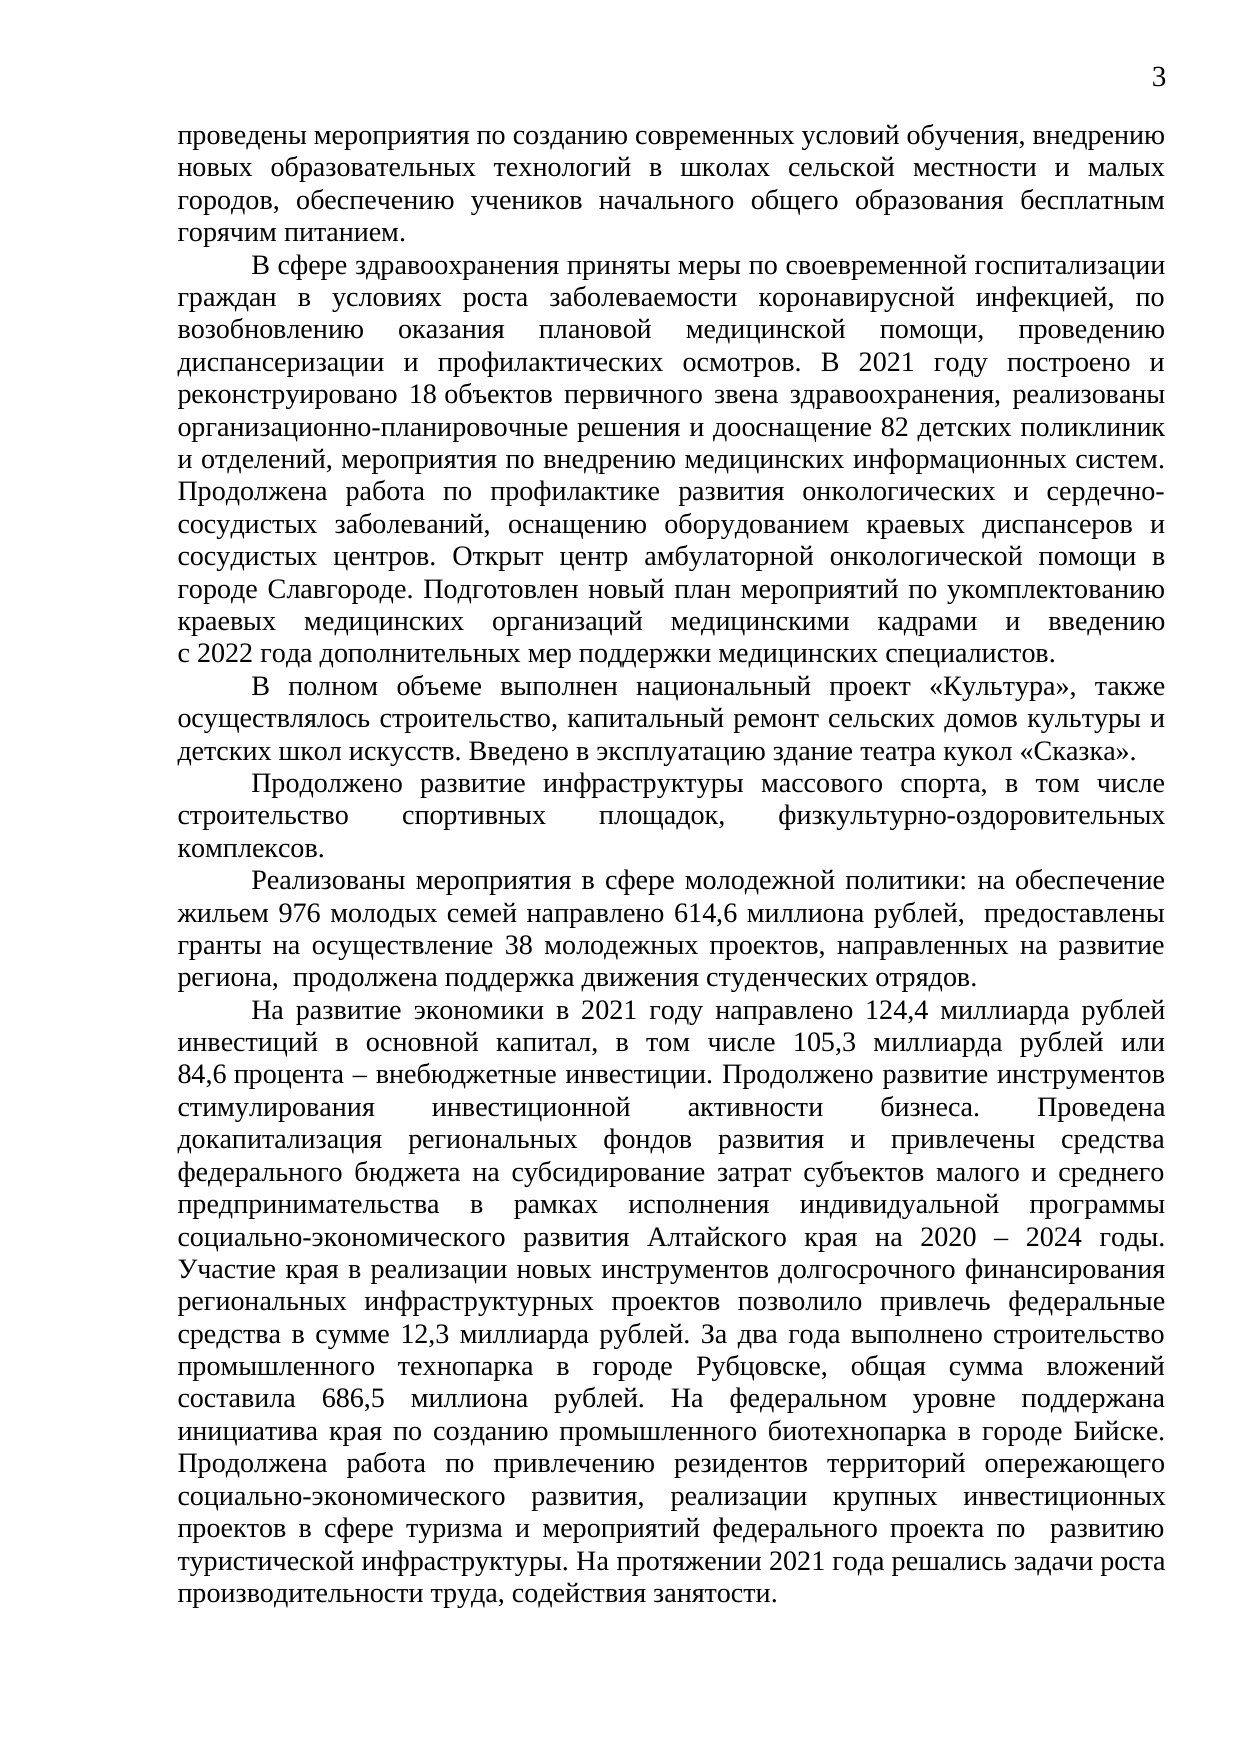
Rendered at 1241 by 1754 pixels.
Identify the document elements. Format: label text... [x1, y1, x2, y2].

text В полном объеме выполнен национальный проект «Культура», также осуществлялось строительство, капитальный ремонт сельских домов культуры и детских школ искусств. Введено в эксплуатацию здание театра кукол «Сказка». [177, 669, 1166, 766]
text В сфере здравоохранения приняты меры по своевременной госпитализации граждан в условиях роста заболеваемости коронавирусной инфекцией, по возобновлению оказания плановой медицинской помощи, проведению диспансеризации и профилактических осмотров. В 2021 году построено и реконструировано 18 объектов первичного звена здравоохранения, реализованы организационно-планировочные решения и дооснащение 82 детских поликлиник и отделений, мероприятия по внедрению медицинских информационных систем. Продолжена работа по профилактике развития онкологических и сердечно-сосудистых заболеваний, оснащению оборудованием краевых диспансеров и сосудистых центров. Открыт центр амбулаторной онкологической помощи в городе Славгороде. Подготовлен новый план мероприятий по укомплектованию краевых медицинских организаций медицинскими кадрами и введению с 2022 года дополнительных мер поддержки медицинских специалистов. [177, 248, 1166, 669]
text Продолжено развитие инфраструктуры массового спорта, в том числе строительство спортивных площадок, физкультурно-оздоровительных комплексов. [177, 766, 1166, 863]
text На развитие экономики в 2021 году направлено 124,4 миллиарда рублей инвестиций в основной капитал, в том числе 105,3 миллиарда рублей или 84,6 процента – внебюджетные инвестиции. Продолжено развитие инструментов стимулирования инвестиционной активности бизнеса. Проведена докапитализация региональных фондов развития и привлечены средства федерального бюджета на субсидирование затрат субъектов малого и среднего предпринимательства в рамках исполнения индивидуальной программы социально-экономического развития Алтайского края на 2020 – 2024 годы. Участие края в реализации новых инструментов долгосрочного финансирования региональных инфраструктурных проектов позволило привлечь федеральные средства в сумме 12,3 миллиарда рублей. За два года выполнено строительство промышленного технопарка в городе Рубцовске, общая сумма вложений составила 686,5 миллиона рублей. На федеральном уровне поддержана инициатива края по созданию промышленного биотехнопарка в городе Бийске. Продолжена работа по привлечению резидентов территорий опережающего социально-экономического развития, реализации крупных инвестиционных проектов в сфере туризма и мероприятий федерального проекта по развитию туристической инфраструктуры. На протяжении 2021 года решались задачи роста производительности труда, содействия занятости. [177, 993, 1166, 1608]
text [177, 118, 1166, 248]
text Реализованы мероприятия в сфере молодежной политики: на обеспечение жильем 976 молодых семей направлено 614,6 миллиона рублей, предоставлены гранты на осуществление 38 молодежных проектов, направленных на развитие региона, продолжена поддержка движения студенческих отрядов. [177, 863, 1166, 993]
